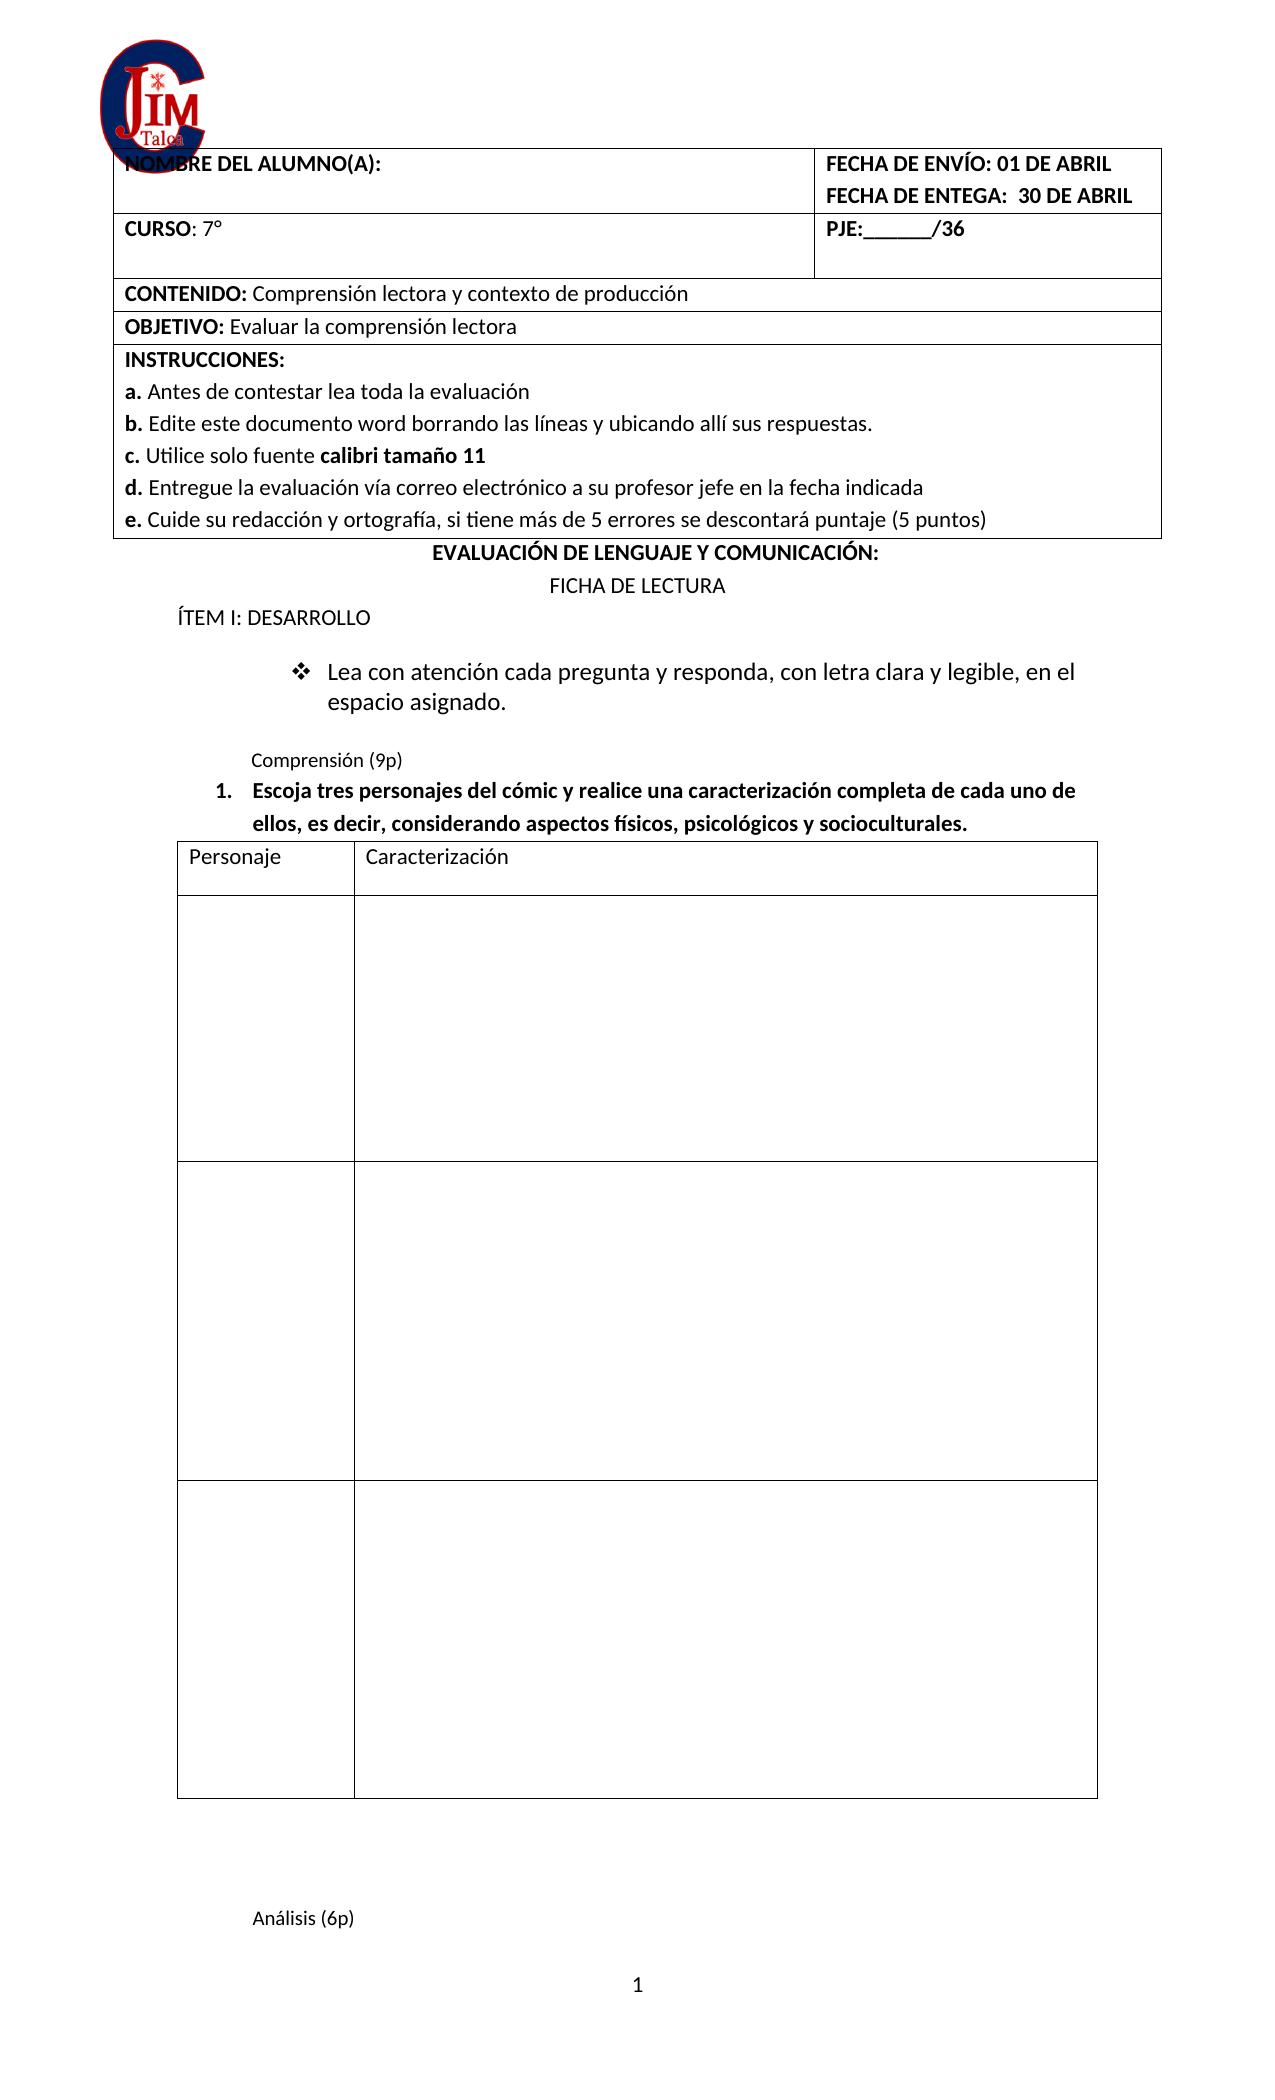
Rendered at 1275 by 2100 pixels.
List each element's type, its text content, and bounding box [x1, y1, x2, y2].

text EVALUACIÓN DE LENGUAJE Y COMUNICACIÓN: [177, 539, 1098, 567]
table_cell [355, 1162, 1097, 1479]
list Lea con atención cada pregunta y responda, con letra clara y legible, en el espacio asignado. [290, 656, 1098, 717]
text ÍTEM I: DESARROLLO [177, 603, 1098, 631]
table_cell INSTRUCCIONES: a. Antes de contestar lea toda la evaluación b. Edite este documento word borrando las líneas y ubicando allí sus respuestas. c. Utilice solo fuente calibri tamaño 11 d. Entregue la evaluación vía correo electrónico a su profesor jefe en la fecha indicada e. Cuide su redacción y ortografía, si tiene más de 5 errores se descontará puntaje (5 puntos) [114, 345, 1161, 537]
list Escoja tres personajes del cómic y realice una caracterización completa de cada uno de ellos, es decir, considerando aspectos físicos, psicológicos y socioculturales. [215, 777, 1098, 837]
table_cell CURSO: 7° [114, 214, 814, 278]
text FICHA DE LECTURA [177, 571, 1098, 599]
table_cell CONTENIDO: Comprensión lectora y contexto de producción [114, 279, 1161, 311]
table_header Personaje [178, 842, 354, 895]
text Análisis (6p) [177, 1905, 1098, 1931]
table_cell PJE:______/36 [815, 214, 1161, 278]
table_cell [355, 1481, 1097, 1798]
text Comprensión (9p) [177, 747, 1098, 773]
picture [83, 33, 232, 179]
table_header Caracterización [355, 842, 1097, 895]
table_cell [178, 1162, 354, 1479]
table_header FECHA DE ENVÍO: 01 DE ABRIL FECHA DE ENTEGA: 30 DE ABRIL [815, 149, 1161, 213]
table_cell OBJETIVO: Evaluar la comprensión lectora [114, 312, 1161, 344]
table_cell [355, 896, 1097, 1161]
table_cell [178, 1481, 354, 1798]
table_header NOMBRE DEL ALUMNO(A): [114, 149, 814, 213]
table_cell [178, 896, 354, 1161]
